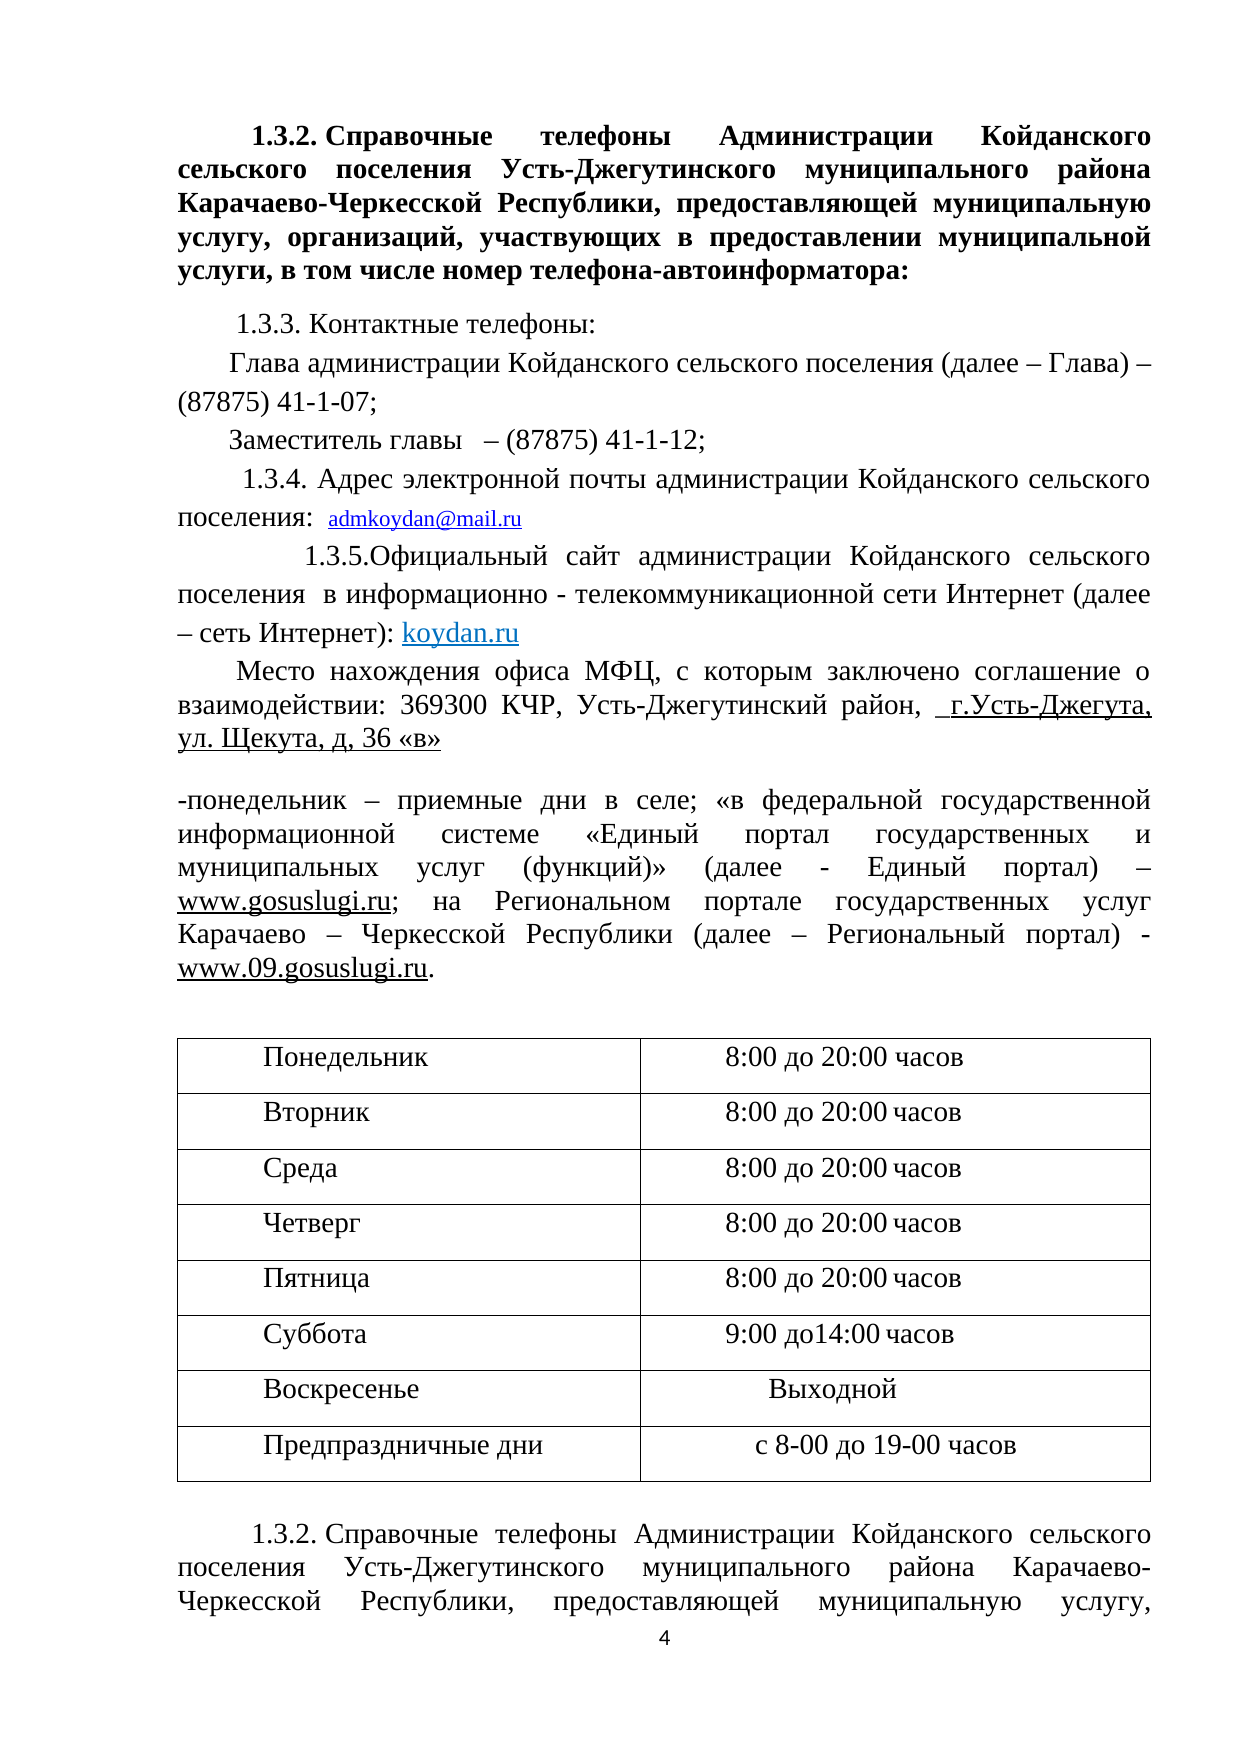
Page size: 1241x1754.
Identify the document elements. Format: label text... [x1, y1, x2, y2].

table_header Понедельник [178, 1039, 640, 1093]
table_cell Среда [178, 1150, 640, 1204]
table_cell Пятница [178, 1261, 640, 1315]
text Заместитель главы – (87875) 41-1-12; [177, 422, 1152, 456]
table_cell 9:00 до14:00 часов [641, 1316, 1150, 1370]
table_cell Четверг [178, 1205, 640, 1259]
text 1.3.3. Контактные телефоны: [177, 307, 1152, 340]
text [177, 1516, 1152, 1616]
table_cell Вторник [178, 1094, 640, 1149]
text 1.3.4. Адрес электронной почты администрации Койданского сельского поселения: admkoydan@mail.ru [177, 461, 1152, 533]
table_cell Выходной [641, 1371, 1150, 1426]
table_cell 8:00 до 20:00 часов [641, 1094, 1150, 1149]
text 1.3.5.Официальный сайт администрации Койданского сельского поселения в информационно - телекоммуникационной сети Интернет (далее – сеть Интернет): koydan.ru [177, 538, 1152, 648]
text Место нахождения офиса МФЦ, с которым заключено соглашение о взаимодействии: 369300 КЧР, Усть-Джегутинский район, _г.Усть-Джегута, ул. Щекута, д, 36 «в» [177, 653, 1152, 754]
table_cell 8:00 до 20:00 часов [641, 1261, 1150, 1315]
text Глава администрации Койданского сельского поселения (далее – Глава) – (87875) 41-1-07; [177, 345, 1152, 417]
table_cell Суббота [178, 1316, 640, 1370]
text -понедельник – приемные дни в селе; «в федеральной государственной информационной системе «Единый портал государственных и муниципальных услуг (функций)» (далее - Единый портал) – www.gosuslugi.ru; на Региональном портале государственных услуг Карачаево – Черкесской Республики (далее – Региональный портал) - www.09.gosuslugi.ru. [177, 782, 1152, 983]
table_cell Воскресенье [178, 1371, 640, 1426]
table_cell 8:00 до 20:00 часов [641, 1205, 1150, 1259]
table_cell Предпраздничные дни [178, 1427, 640, 1481]
table_header 8:00 до 20:00 часов [641, 1039, 1150, 1093]
table_cell с 8-00 до 19-00 часов [641, 1427, 1150, 1481]
table_cell 8:00 до 20:00 часов [641, 1150, 1150, 1204]
